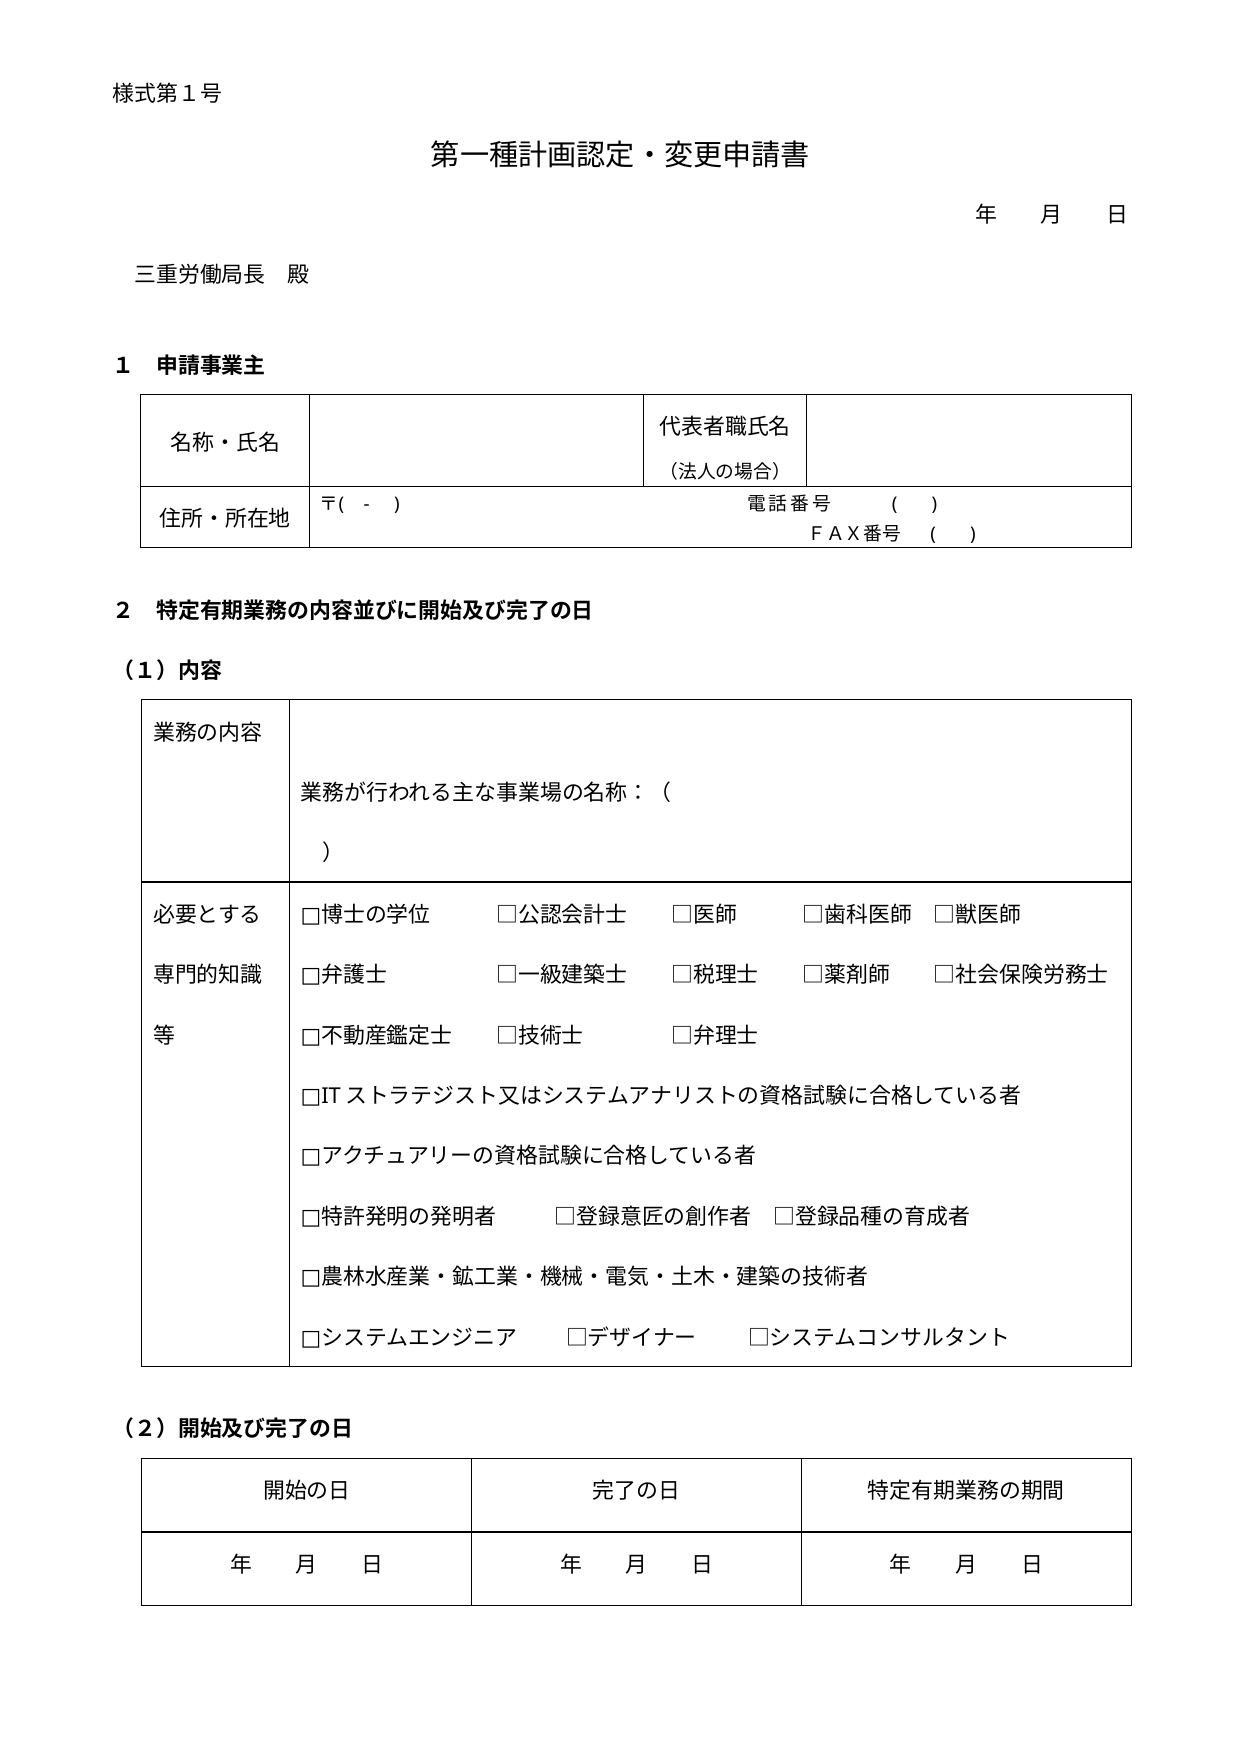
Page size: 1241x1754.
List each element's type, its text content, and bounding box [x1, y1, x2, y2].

table_cell 必要とする専門的知識等 [142, 883, 289, 1366]
table_header 代表者職氏名（法人の場合） [644, 395, 806, 486]
table_header 完了の日 [472, 1459, 801, 1531]
table_cell 年 月 日 [802, 1533, 1131, 1605]
table_header 業務が行われる主な事業場の名称：（ ） [290, 700, 1131, 881]
table_cell 〒( - ) 電話番号 ( ) ＦＡＸ番号 ( ) [310, 487, 1131, 547]
text 第一種計画認定・変更申請書 [112, 122, 1128, 182]
table_cell □博士の学位 □公認会計士 □医師 □歯科医師 □獣医師 □弁護士 □一級建築士 □税理士 □薬剤師 □社会保険労務士 □不動産鑑定士 □技術士 □弁理士 □ITストラテジスト又はシステムアナリストの資格試験に合格している者 □アクチュアリーの資格試験に合格している者 □特許発明の発明者 □登録意匠の創作者 □登録品種の育成者 □農林水産業・鉱工業・機械・電気・土木・建築の技術者 □システムエンジニア □デザイナー □システムコンサルタント [290, 883, 1131, 1366]
table_header [310, 395, 643, 486]
table_cell 年 月 日 [142, 1533, 471, 1605]
table_header 業務の内容 [142, 700, 289, 881]
text （２）開始及び完了の日 [112, 1397, 1128, 1457]
table_cell 年 月 日 [472, 1533, 801, 1605]
table_header 名称・氏名 [141, 395, 309, 486]
text 年 月 日 [112, 182, 1128, 243]
text １ 申請事業主 [112, 333, 1128, 394]
table_header [807, 395, 1131, 486]
table_header 開始の日 [142, 1459, 471, 1531]
table_header 特定有期業務の期間 [802, 1459, 1131, 1531]
text 様式第１号 [112, 62, 1128, 122]
text ２ 特定有期業務の内容並びに開始及び完了の日 [112, 578, 1128, 639]
text 三重労働局長 殿 [112, 243, 1128, 303]
table_cell 住所・所在地 [141, 487, 309, 547]
text （１）内容 [112, 639, 1128, 699]
